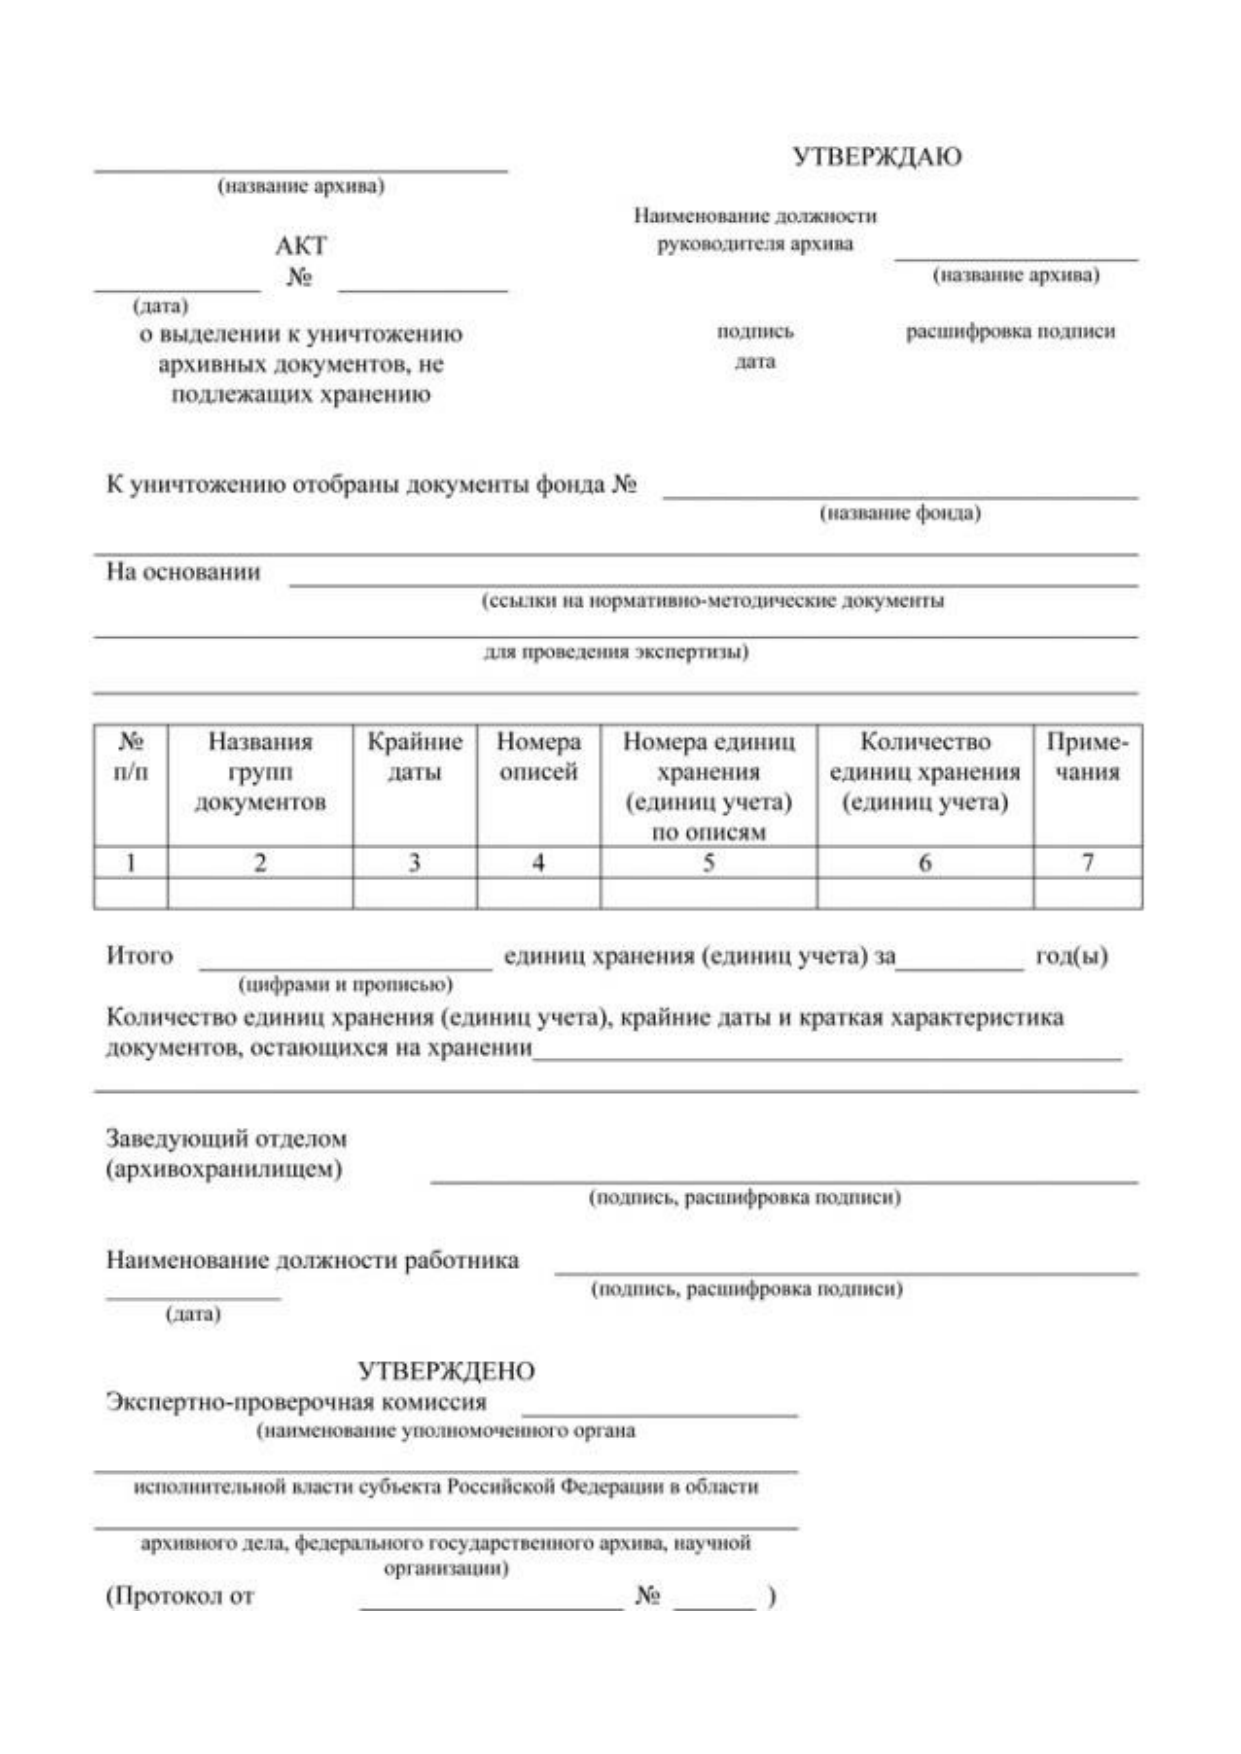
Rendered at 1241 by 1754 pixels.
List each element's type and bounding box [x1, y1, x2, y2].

picture [88, 118, 1152, 1611]
